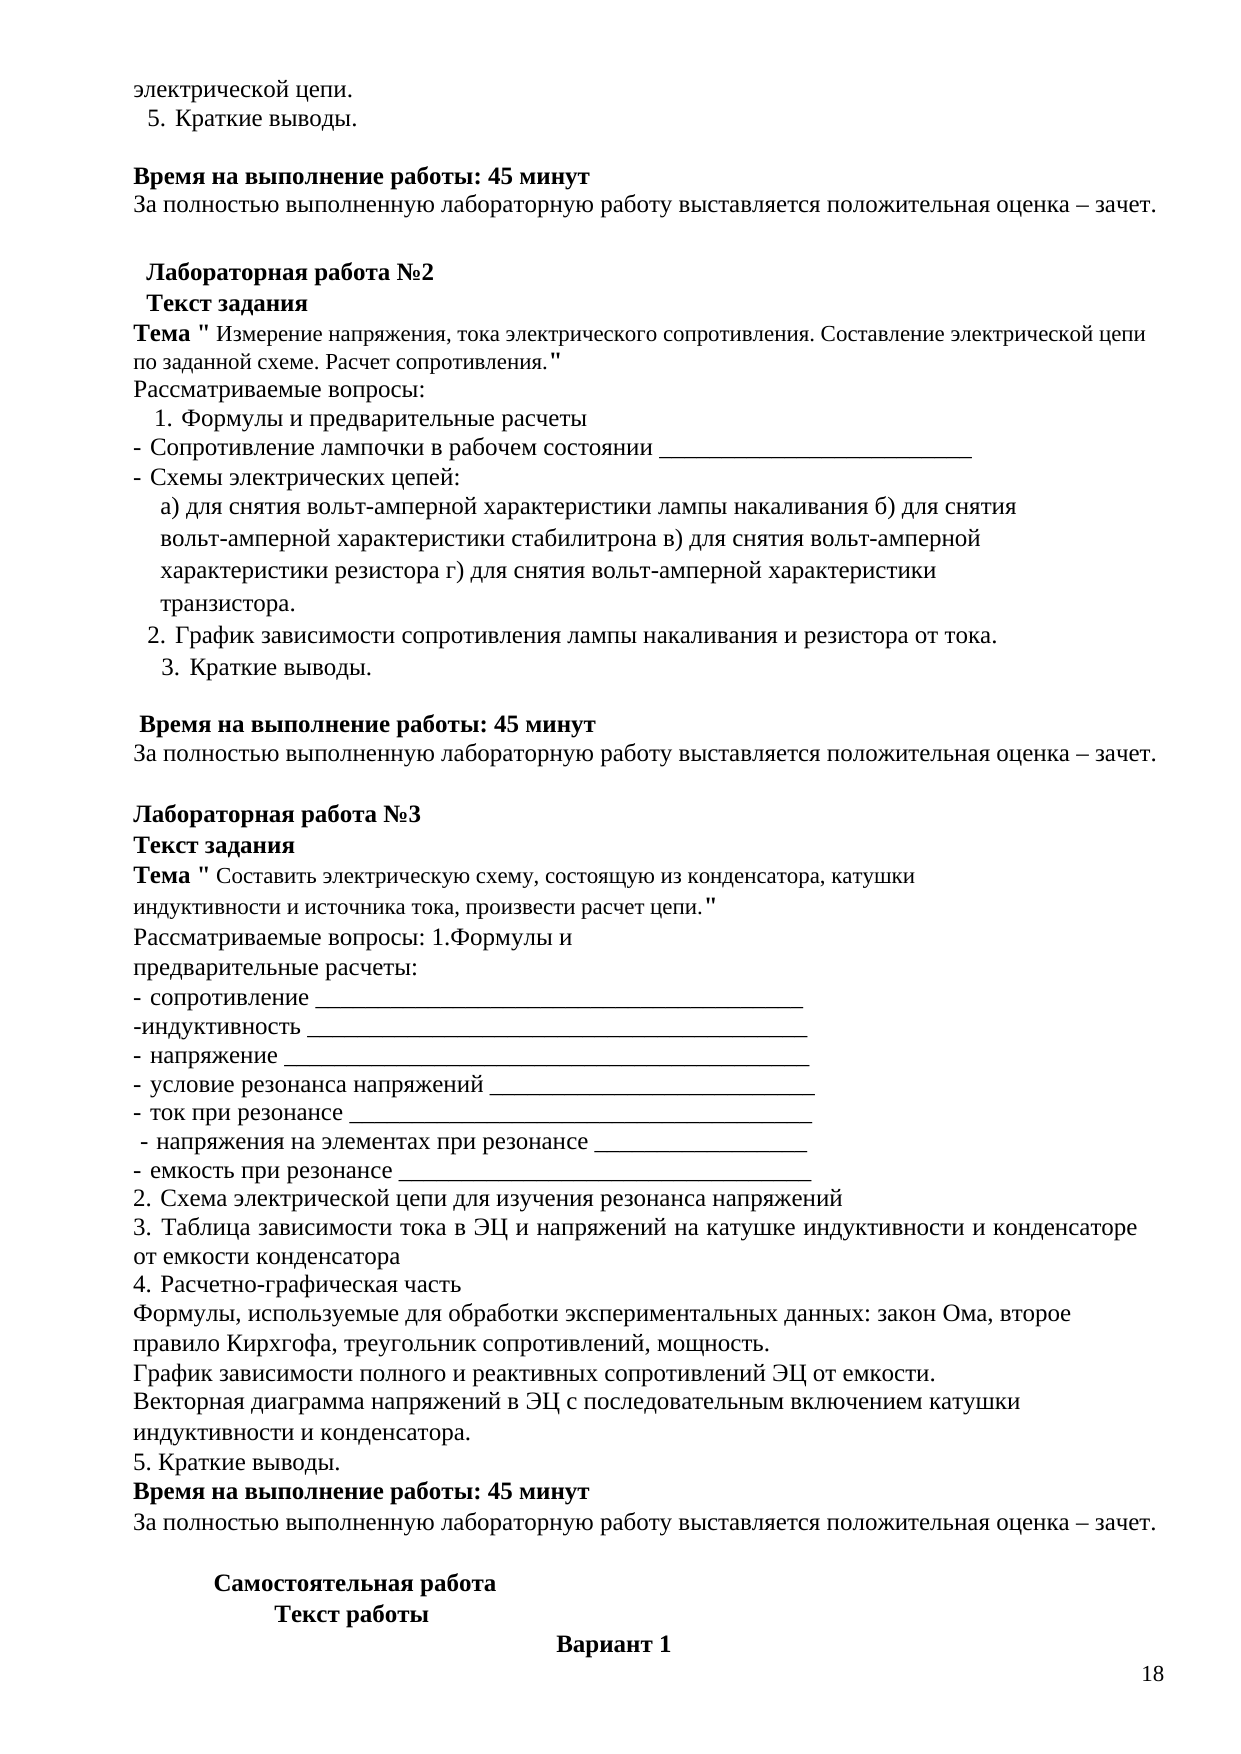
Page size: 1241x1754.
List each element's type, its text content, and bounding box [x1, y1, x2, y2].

text Текст работы [133, 1599, 570, 1627]
text Рассматриваемые вопросы: [133, 375, 1164, 403]
list Таблица зависимости тока в ЭЦ и напряжений на катушке индуктивности и конденсаторе от емкости конденсатора [133, 1212, 1139, 1269]
text График зависимости полного и реактивных сопротивлений ЭЦ от емкости. [133, 1358, 1164, 1386]
list Формулы и предварительные расчеты [154, 403, 1164, 431]
list условие резонанса напряжений __________________________ [133, 1069, 1164, 1098]
list Сопротивление лампочки в рабочем состоянии _________________________ [133, 432, 1164, 460]
text Формулы, используемые для обработки экспериментальных данных: закон Ома, второе правило Кирхгофа, треугольник сопротивлений, мощность. [133, 1298, 1164, 1356]
list Схема электрической цепи для изучения резонанса напряжений [133, 1183, 1164, 1212]
list ток при резонансе _____________________________________ [133, 1098, 1164, 1126]
text -индуктивность ________________________________________ [133, 1011, 1164, 1040]
text Векторная диаграмма напряжений в ЭЦ с последовательным включением катушки индуктивности и конденсатора. [133, 1386, 1087, 1446]
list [133, 75, 1127, 103]
text Вариант 1 [556, 1629, 1164, 1658]
list напряжение __________________________________________ [133, 1040, 1164, 1069]
list напряжения на элементах при резонансе _________________ [140, 1126, 1164, 1155]
list сопротивление _______________________________________ [133, 983, 1164, 1011]
text а) для снятия вольт-амперной характеристики лампы накаливания б) для снятия вольт-амперной характеристики стабилитрона в) для снятия вольт-амперной характеристики резистора г) для снятия вольт-амперной характеристики транзистора. [160, 491, 1029, 617]
text 5. Краткие выводы. [133, 1447, 1164, 1476]
list Схемы электрических цепей: [133, 462, 1164, 491]
text Самостоятельная работа [133, 1568, 570, 1597]
list График зависимости сопротивления лампы накаливания и резистора от тока. [147, 620, 1164, 649]
text Лабораторная работа №2 [133, 257, 577, 286]
text За полностью выполненную лабораторную работу выставляется положительная оценка – зачет. [133, 189, 1164, 218]
text Время на выполнение работы: 45 минут [133, 709, 1164, 738]
text Рассматриваемые вопросы: 1.Формулы и предварительные расчеты: [133, 922, 685, 981]
list емкость при резонансе _________________________________ [133, 1155, 1164, 1183]
text Лабораторная работа №3 [133, 799, 572, 828]
text Время на выполнение работы: 45 минут [133, 161, 1164, 189]
text Время на выполнение работы: 45 минут [133, 1476, 1164, 1505]
list Краткие выводы. [147, 103, 1164, 132]
text Тема " Составить электрическую схему, состоящую из конденсатора, катушки индуктивности и источника тока, произвести расчет цепи." [133, 860, 1016, 920]
text За полностью выполненную лабораторную работу выставляется положительная оценка – зачет. [133, 1507, 1164, 1536]
list Расчетно-графическая часть [133, 1269, 1164, 1298]
list Краткие выводы. [161, 652, 1164, 681]
text Текст задания [133, 830, 572, 858]
text Текст задания [133, 288, 577, 316]
text За полностью выполненную лабораторную работу выставляется положительная оценка – зачет. [133, 738, 1164, 767]
text Тема " Измерение напряжения, тока электрического сопротивления. Составление электрической цепи по заданной схеме. Расчет сопротивления." [133, 318, 1164, 375]
